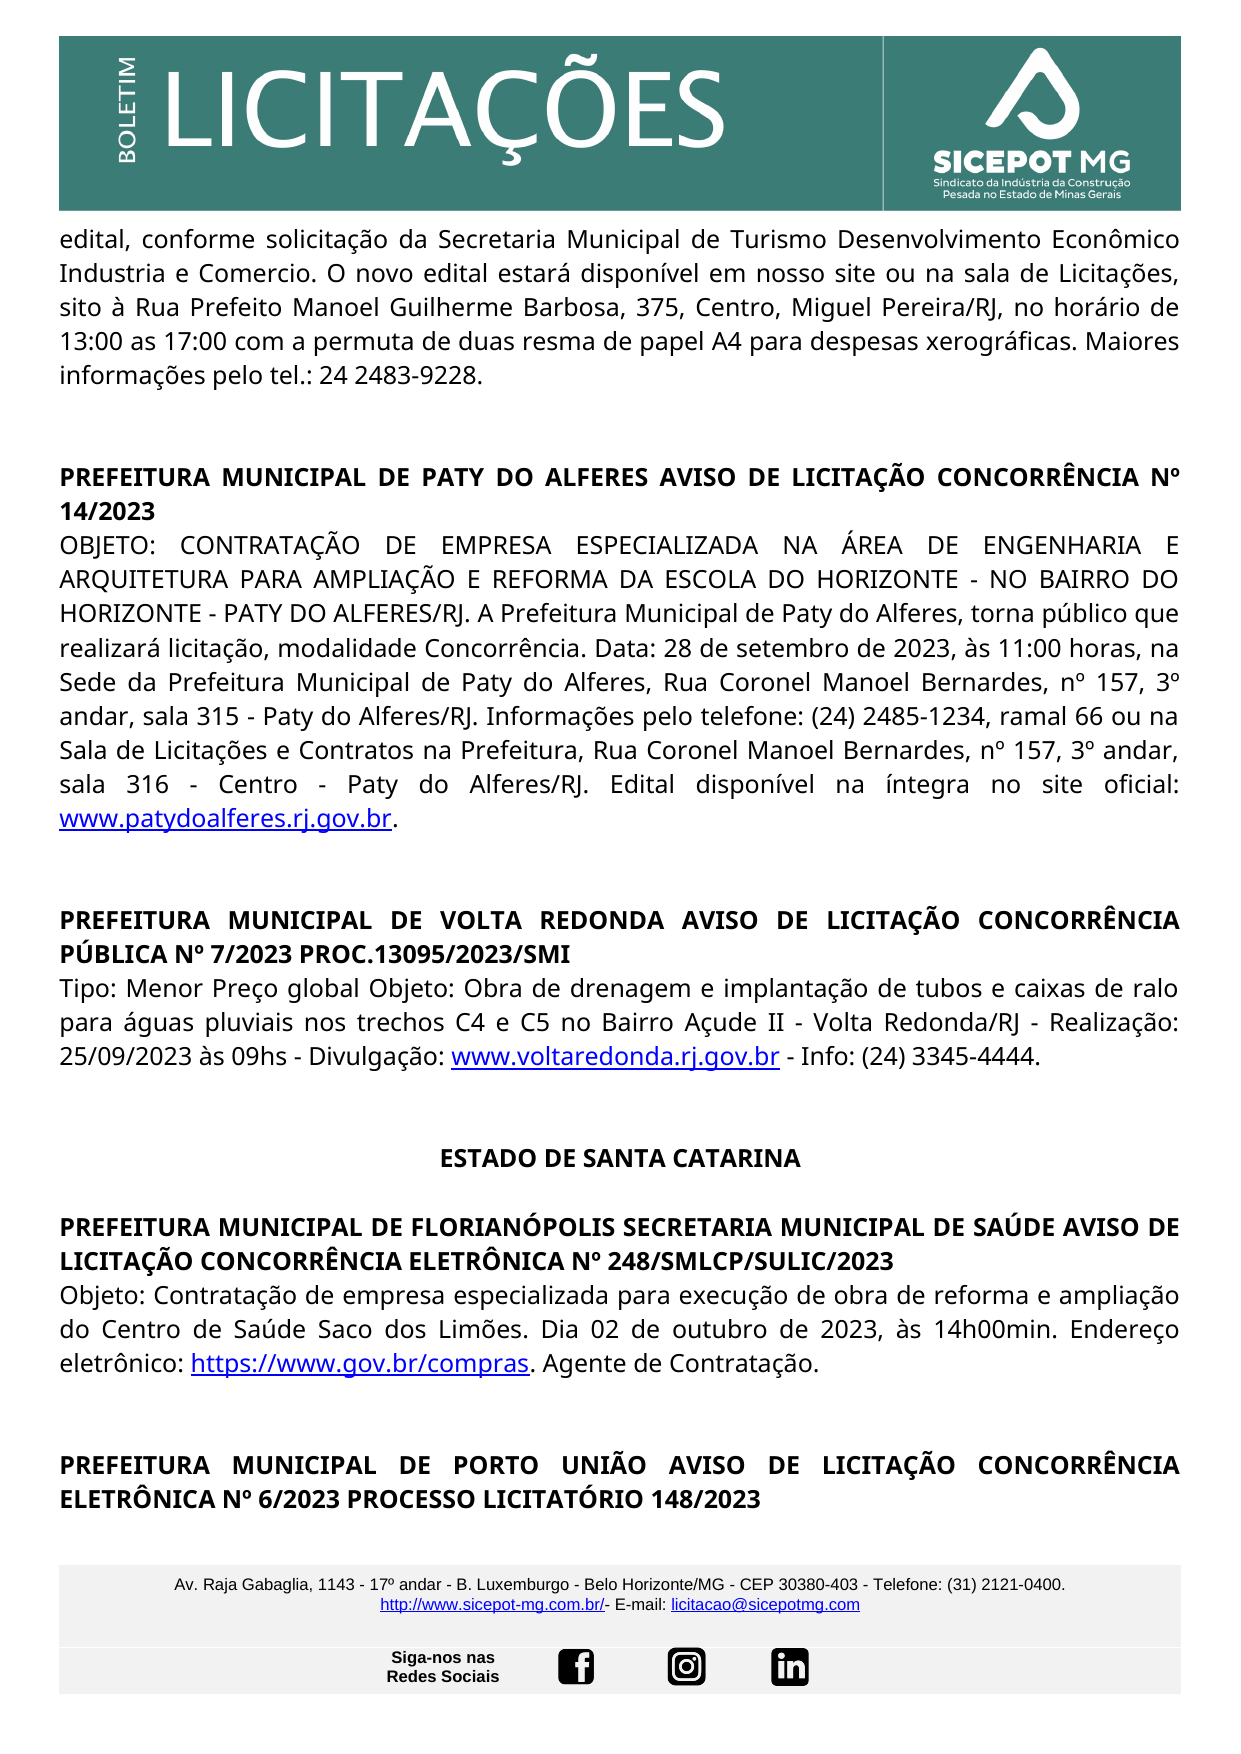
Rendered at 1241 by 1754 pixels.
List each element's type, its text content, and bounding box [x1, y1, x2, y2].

text ESTADO DE SANTA CATARINA [59, 1141, 1181, 1175]
picture [59, 36, 1181, 211]
text PREFEITURA MUNICIPAL DE FLORIANÓPOLIS SECRETARIA MUNICIPAL DE SAÚDE AVISO DE LICITAÇÃO CONCORRÊNCIA ELETRÔNICA Nº 248/SMLCP/SULIC/2023 [59, 1209, 1181, 1277]
picture [771, 1648, 809, 1686]
picture [667, 1647, 706, 1686]
text PREFEITURA MUNICIPAL DE VOLTA REDONDA AVISO DE LICITAÇÃO CONCORRÊNCIA PÚBLICA Nº 7/2023 PROC.13095/2023/SMI [59, 903, 1181, 971]
text PREFEITURA MUNICIPAL DE PATY DO ALFERES AVISO DE LICITAÇÃO CONCORRÊNCIA Nº 14/2023 [59, 460, 1181, 528]
text Objeto: Contratação de empresa especializada para execução de obra de reforma e ampliação do Centro de Saúde Saco dos Limões. Dia 02 de outubro de 2023, às 14h00min. Endereço eletrônico: https://www.gov.br/compras. Agente de Contratação. [59, 1277, 1181, 1379]
text PREFEITURA MUNICIPAL DE PORTO UNIÃO AVISO DE LICITAÇÃO CONCORRÊNCIA ELETRÔNICA Nº 6/2023 PROCESSO LICITATÓRIO 148/2023 [59, 1448, 1181, 1516]
text Tipo: Menor Preço global Objeto: Obra de drenagem e implantação de tubos e caixas de ralo para águas pluviais nos trechos C4 e C5 no Bairro Açude II - Volta Redonda/RJ - Realização: 25/09/2023 às 09hs - Divulgação: www.voltaredonda.rj.gov.br - Info: (24) 3345-4444. [59, 971, 1181, 1073]
text OBJETO: CONTRATAÇÃO DE EMPRESA ESPECIALIZADA NA ÁREA DE ENGENHARIA E ARQUITETURA PARA AMPLIAÇÃO E REFORMA DA ESCOLA DO HORIZONTE - NO BAIRRO DO HORIZONTE - PATY DO ALFERES/RJ. A Prefeitura Municipal de Paty do Alferes, torna público que realizará licitação, modalidade Concorrência. Data: 28 de setembro de 2023, às 11:00 horas, na Sede da Prefeitura Municipal de Paty do Alferes, Rua Coronel Manoel Bernardes, nº 157, 3º andar, sala 315 - Paty do Alferes/RJ. Informações pelo telefone: (24) 2485-1234, ramal 66 ou na Sala de Licitações e Contratos na Prefeitura, Rua Coronel Manoel Bernardes, nº 157, 3º andar, sala 316 - Centro - Paty do Alferes/RJ. Edital disponível na íntegra no site oficial: www.patydoalferes.rj.gov.br. [59, 528, 1181, 834]
picture [557, 1648, 594, 1685]
